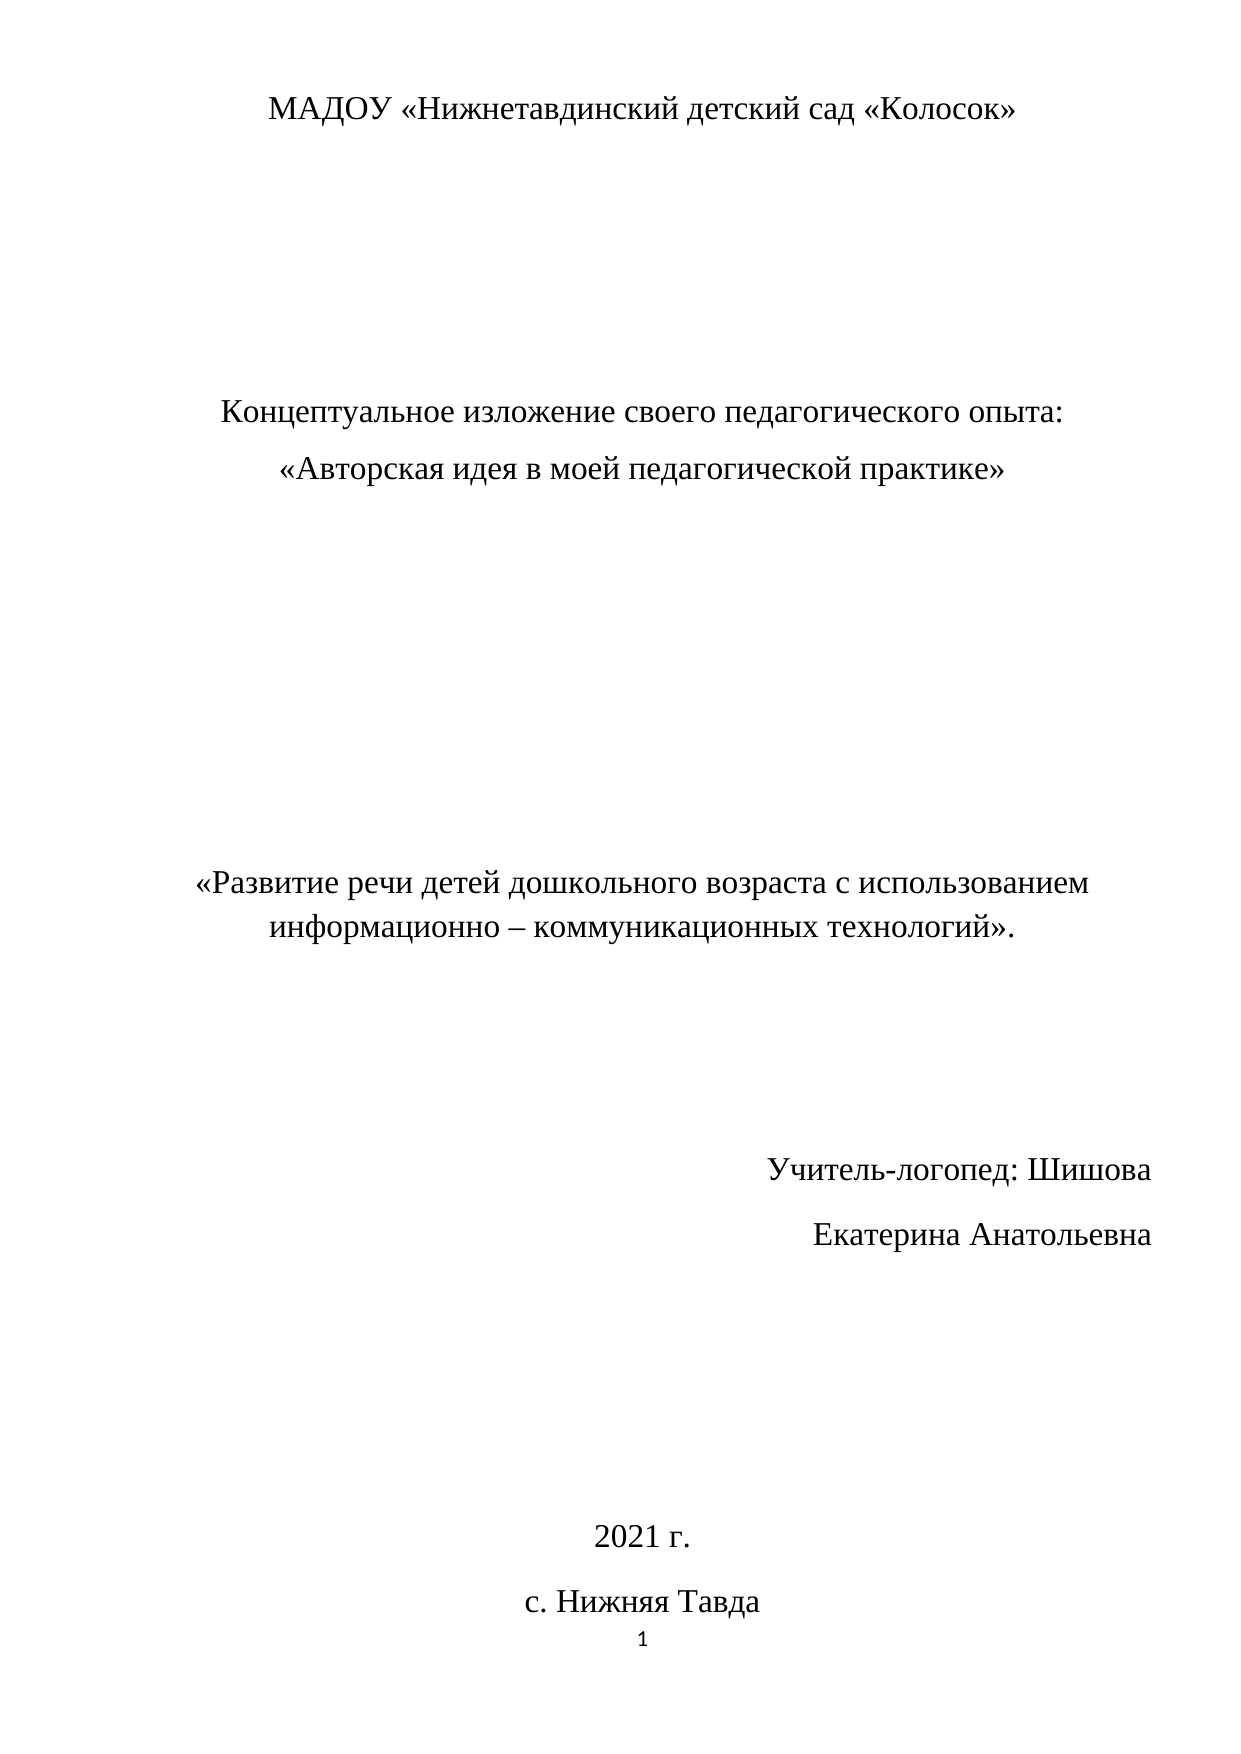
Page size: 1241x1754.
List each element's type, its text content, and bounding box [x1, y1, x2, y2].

text Екатерина Анатольевна [133, 1214, 1152, 1253]
text МАДОУ «Нижнетавдинский детский сад «Колосок» [133, 89, 1152, 127]
text Учитель-логопед: Шишова [133, 1149, 1152, 1188]
text «Развитие речи детей дошкольного возраста с использованием информационно – коммуникационных технологий». [133, 862, 1152, 945]
text 2021 г. [133, 1517, 1152, 1555]
text «Авторская идея в моей педагогической практике» [133, 448, 1152, 487]
text с. Нижняя Тавда [133, 1582, 1152, 1620]
text Концептуальное изложение своего педагогического опыта: [133, 391, 1152, 429]
